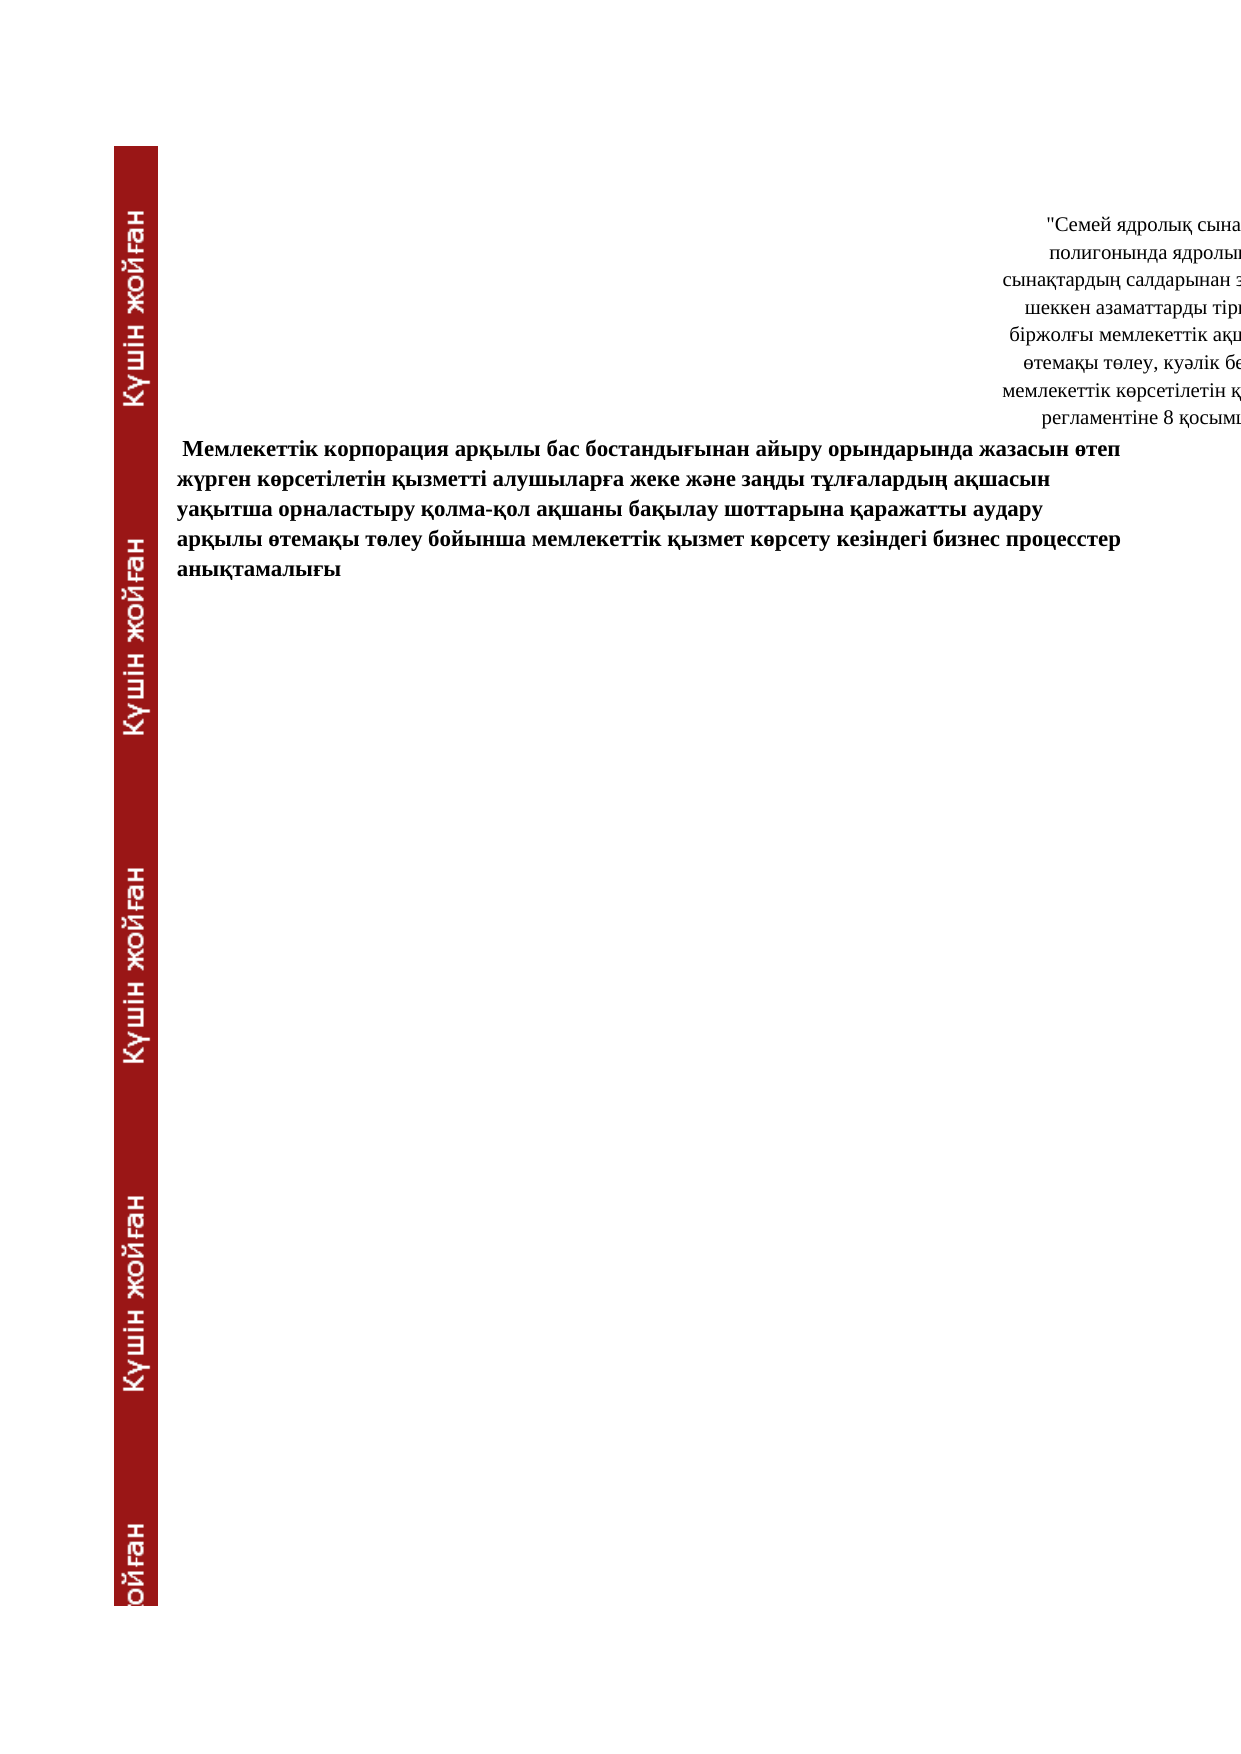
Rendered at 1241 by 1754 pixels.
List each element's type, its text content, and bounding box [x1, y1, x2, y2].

picture [114, 582, 158, 1606]
text Мемлекеттік корпорация арқылы бас бостандығынан айыру орындарында жазасын өтеп жүрген көрсетілетін қызметті алушыларға жеке және заңды тұлғалардың ақшасын уақытша орналастыру қолма-қол ақшаны бақылау шоттарына қаражатты аудару арқылы өтемақы төлеу бойынша мемлекеттік қызмет көрсету кезіндегі бизнес процесстер анықтамалығы [112, 435, 1128, 582]
table_header [101, 210, 912, 435]
picture [114, 146, 158, 210]
table_header "Семей ядролық сынақ полигонында ядролық сынақтардың салдарынан зардап шеккен азаматтарды тіркеу, біржолғы мемлекеттік ақшалай өтемақы төлеу, куәлік беру" мемлекеттік көрсетілетін қызмет регламентіне 8 қосымша [912, 210, 1240, 435]
